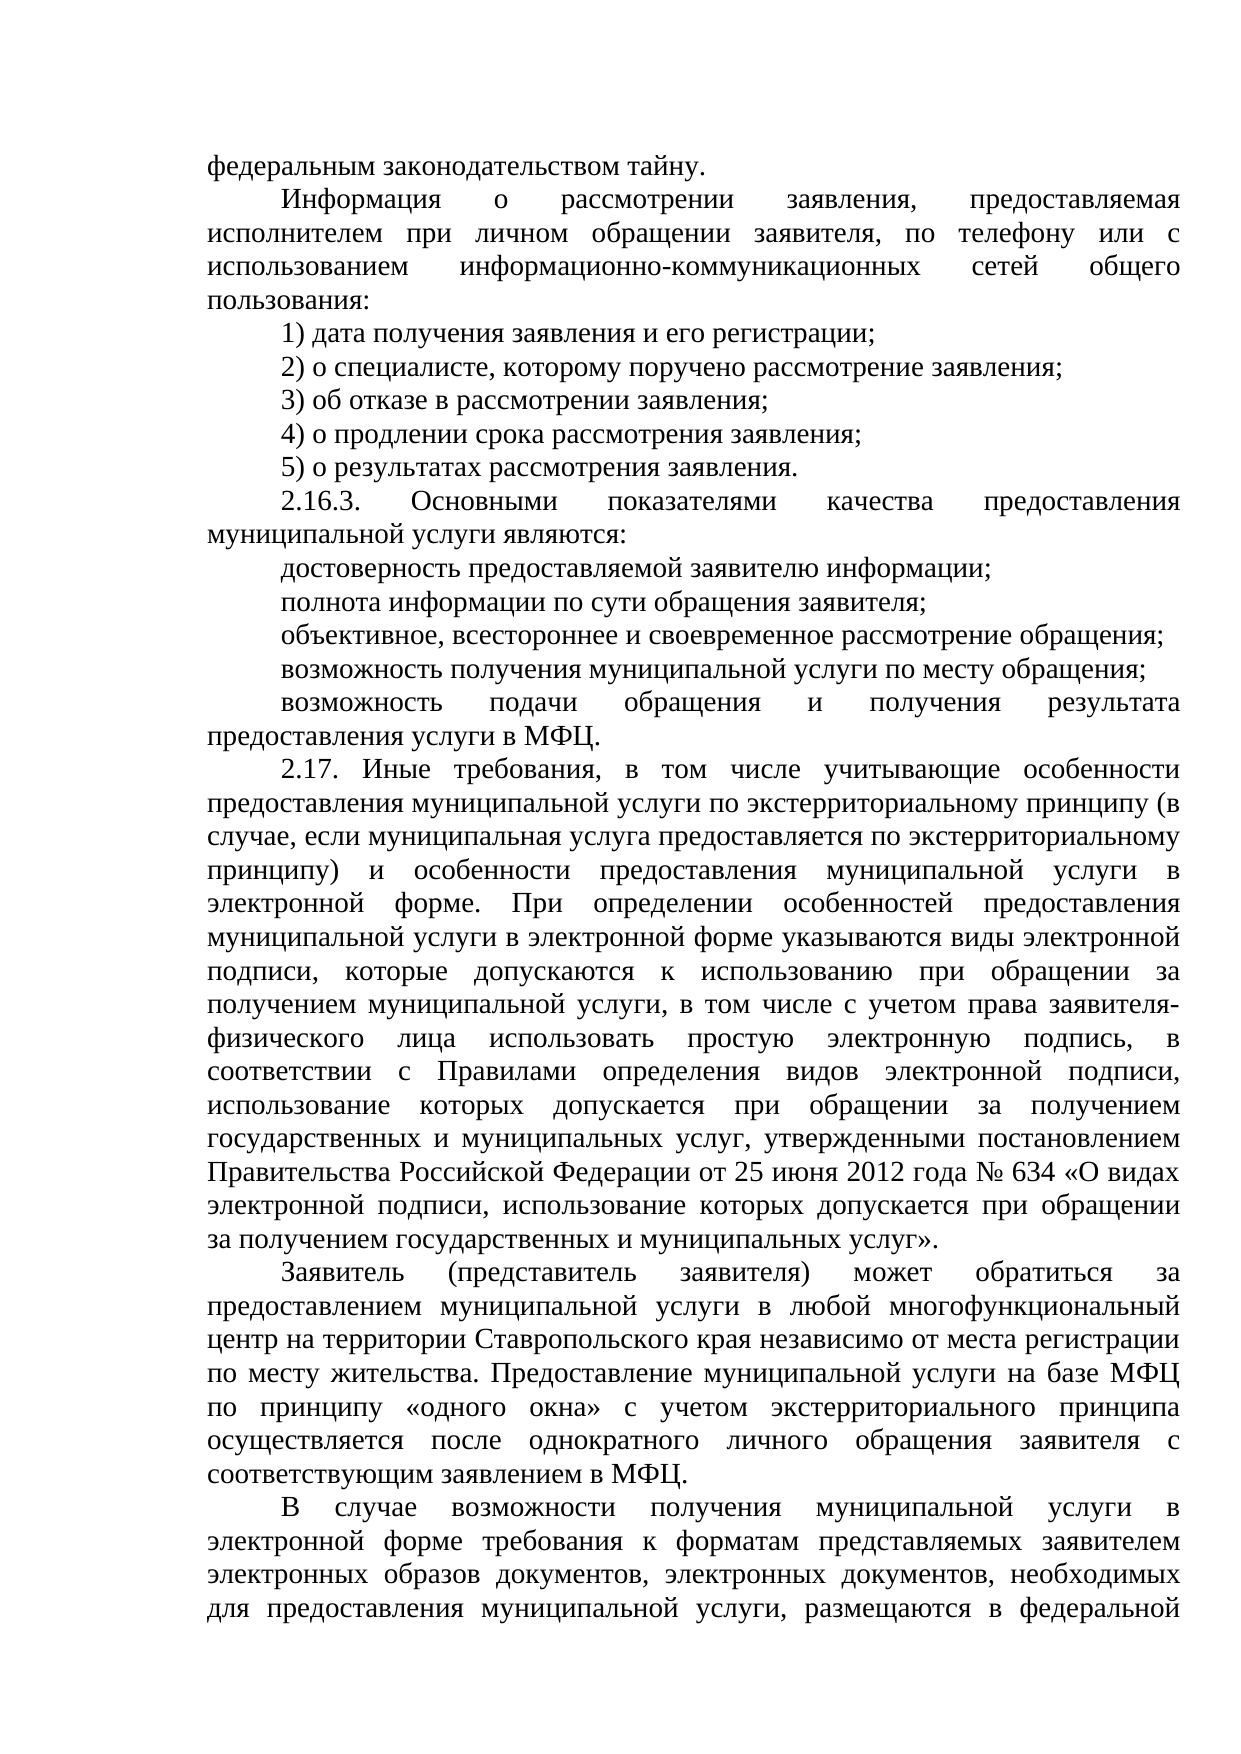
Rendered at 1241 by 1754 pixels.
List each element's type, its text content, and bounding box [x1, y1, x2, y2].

text 2.16.3. Основными показателями качества предоставления муниципальной услуги являются: [207, 483, 1181, 550]
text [207, 148, 1181, 181]
text 2) о специалисте, которому поручено рассмотрение заявления; [207, 349, 1181, 382]
text объективное, всестороннее и своевременное рассмотрение обращения; [207, 617, 1181, 651]
text Заявитель (представитель заявителя) может обратиться за предоставлением муниципальной услуги в любой многофункциональный центр на территории Ставропольского края независимо от места регистрации по месту жительства. Предоставление муниципальной услуги на базе МФЦ по принципу «одного окна» с учетом экстерриториального принципа осуществляется после однократного личного обращения заявителя с соответствующим заявлением в МФЦ. [207, 1254, 1181, 1489]
text возможность получения муниципальной услуги по месту обращения; [207, 651, 1181, 684]
text полнота информации по сути обращения заявителя; [207, 584, 1181, 617]
text 5) о результатах рассмотрения заявления. [207, 449, 1181, 483]
text 3) об отказе в рассмотрении заявления; [207, 382, 1181, 416]
text 2.17. Иные требования, в том числе учитывающие особенности предоставления муниципальной услуги по экстерриториальному принципу (в случае, если муниципальная услуга предоставляется по экстерриториальному принципу) и особенности предоставления муниципальной услуги в электронной форме. При определении особенностей предоставления муниципальной услуги в электронной форме указываются виды электронной подписи, которые допускаются к использованию при обращении за получением муниципальной услуги, в том числе с учетом права заявителя-физического лица использовать простую электронную подпись, в соответствии с Правилами определения видов электронной подписи, использование которых допускается при обращении за получением государственных и муниципальных услуг, утвержденными постановлением Правительства Российской Федерации от 25 июня 2012 года № 634 «О видах электронной подписи, использование которых допускается при обращении за получением государственных и муниципальных услуг». [207, 751, 1181, 1254]
text достоверность предоставляемой заявителю информации; [207, 550, 1181, 584]
text 1) дата получения заявления и его регистрации; [207, 315, 1181, 349]
text Информация о рассмотрении заявления, предоставляемая исполнителем при личном обращении заявителя, по телефону или с использованием информационно-коммуникационных сетей общего пользования: [207, 181, 1181, 315]
text возможность подачи обращения и получения результата предоставления услуги в МФЦ. [207, 684, 1181, 751]
text 4) о продлении срока рассмотрения заявления; [207, 416, 1181, 449]
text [207, 1489, 1181, 1623]
